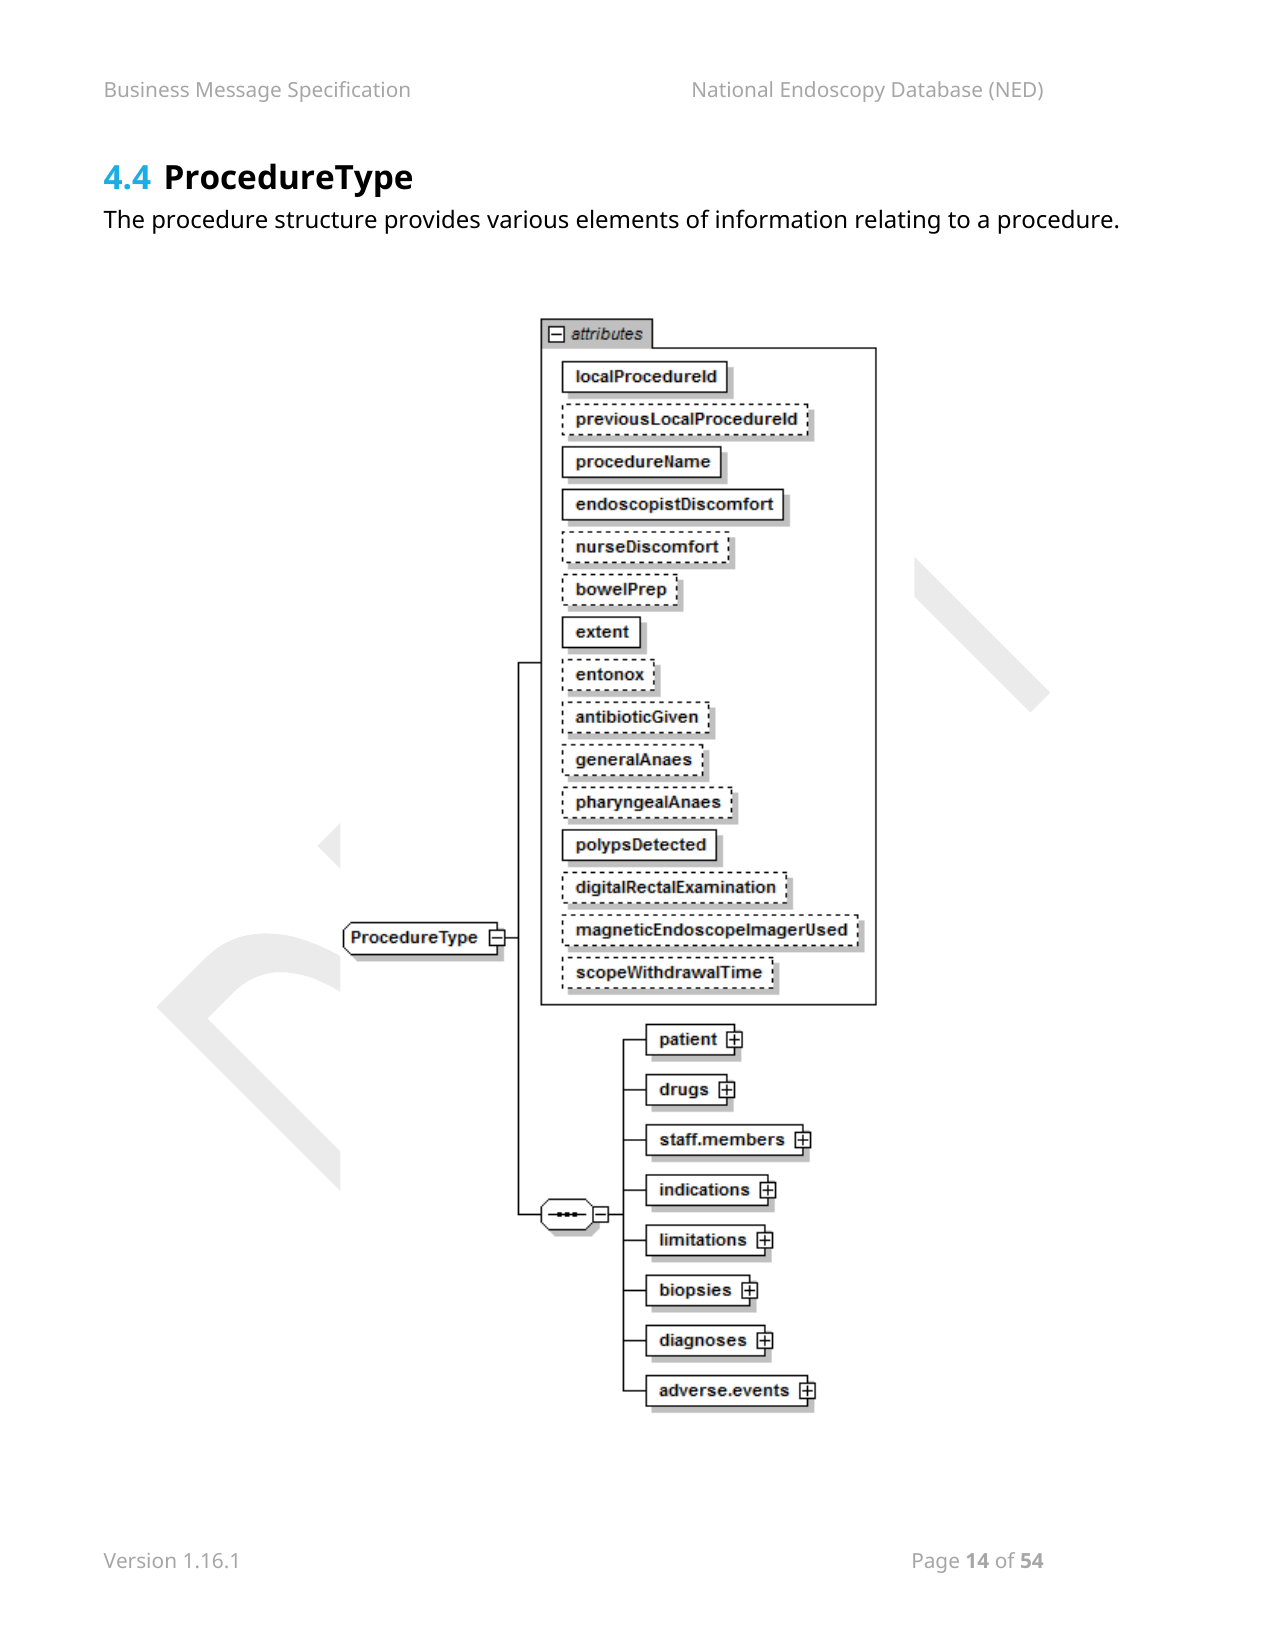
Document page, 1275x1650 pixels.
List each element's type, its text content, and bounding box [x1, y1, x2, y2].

text The procedure structure provides various elements of information relating to a procedure. [103, 203, 1152, 236]
picture [340, 305, 915, 1442]
subtitle ProcedureType [103, 154, 1152, 199]
